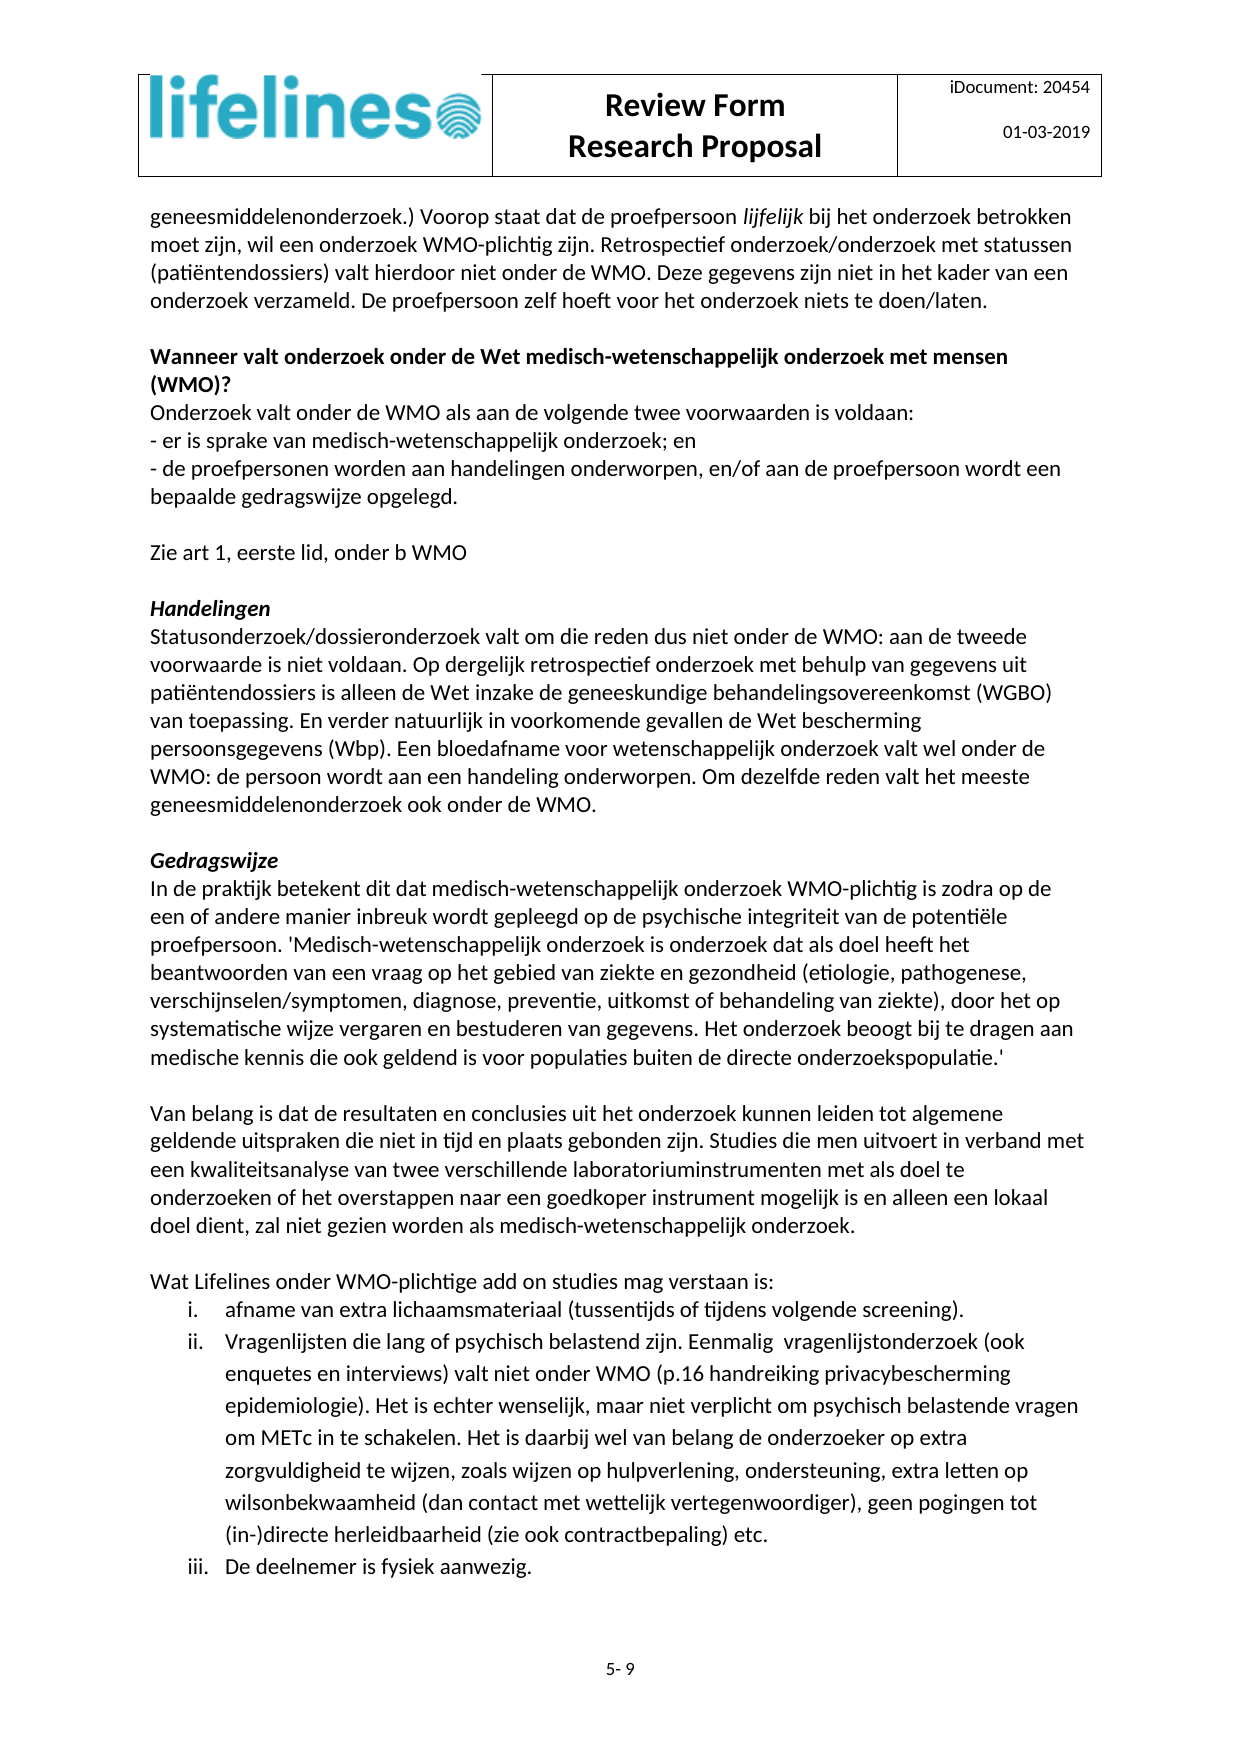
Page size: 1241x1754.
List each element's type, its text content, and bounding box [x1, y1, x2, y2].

text Wat Lifelines onder WMO-plichtige add on studies mag verstaan is: [150, 1267, 1090, 1295]
list De deelnemer is fysiek aanwezig. [187, 1552, 1090, 1580]
text Wanneer valt onderzoek onder de Wet medisch-wetenschappelijk onderzoek met mensen (WMO)? Onderzoek valt onder de WMO als aan de volgende twee voorwaarden is voldaan: - er is sprake van medisch-wetenschappelijk onderzoek; en - de proefpersonen worden aan handelingen onderworpen, en/of aan de proefpersoon wordt een bepaalde gedragswijze opgelegd. Zie art 1, eerste lid, onder b WMO Handelingen Statusonderzoek/dossieronderzoek valt om die reden dus niet onder de WMO: aan de tweede voorwaarde is niet voldaan. Op dergelijk retrospectief onderzoek met behulp van gegevens uit patiëntendossiers is alleen de Wet inzake de geneeskundige behandelingsovereenkomst (WGBO) van toepassing. En verder natuurlijk in voorkomende gevallen de Wet bescherming persoonsgegevens (Wbp). Een bloedafname voor wetenschappelijk onderzoek valt wel onder de WMO: de persoon wordt aan een handeling onderworpen. Om dezelfde reden valt het meeste geneesmiddelenonderzoek ook onder de WMO. Gedragswijze In de praktijk betekent dit dat medisch-wetenschappelijk onderzoek WMO-plichtig is zodra op de een of andere manier inbreuk wordt gepleegd op de psychische integriteit van de potentiële proefpersoon. 'Medisch-wetenschappelijk onderzoek is onderzoek dat als doel heeft het beantwoorden van een vraag op het gebied van ziekte en gezondheid (etiologie, pathogenese, verschijnselen/symptomen, diagnose, preventie, uitkomst of behandeling van ziekte), door het op systematische wijze vergaren en bestuderen van gegevens. Het onderzoek beoogt bij te dragen aan medische kennis die ook geldend is voor populaties buiten de directe onderzoekspopulatie.' Van belang is dat de resultaten en conclusies uit het onderzoek kunnen leiden tot algemene geldende uitspraken die niet in tijd en plaats gebonden zijn. Studies die men uitvoert in verband met een kwaliteitsanalyse van twee verschillende laboratoriuminstrumenten met als doel te onderzoeken of het overstappen naar een goedkoper instrument mogelijk is en alleen een lokaal doel dient, zal niet gezien worden als medisch-wetenschappelijk onderzoek. [150, 342, 1090, 1239]
list afname van extra lichaamsmateriaal (tussentijds of tijdens volgende screening). [187, 1295, 1090, 1323]
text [150, 202, 1090, 314]
picture [150, 74, 482, 139]
list Vragenlijsten die lang of psychisch belastend zijn. Eenmalig vragenlijstonderzoek (ook enquetes en interviews) valt niet onder WMO (p.16 handreiking privacybescherming epidemiologie). Het is echter wenselijk, maar niet verplicht om psychisch belastende vragen om METc in te schakelen. Het is daarbij wel van belang de onderzoeker op extra zorgvuldigheid te wijzen, zoals wijzen op hulpverlening, ondersteuning, extra letten op wilsonbekwaamheid (dan contact met wettelijk vertegenwoordiger), geen pogingen tot (in-)directe herleidbaarheid (zie ook contractbepaling) etc. [187, 1327, 1090, 1548]
